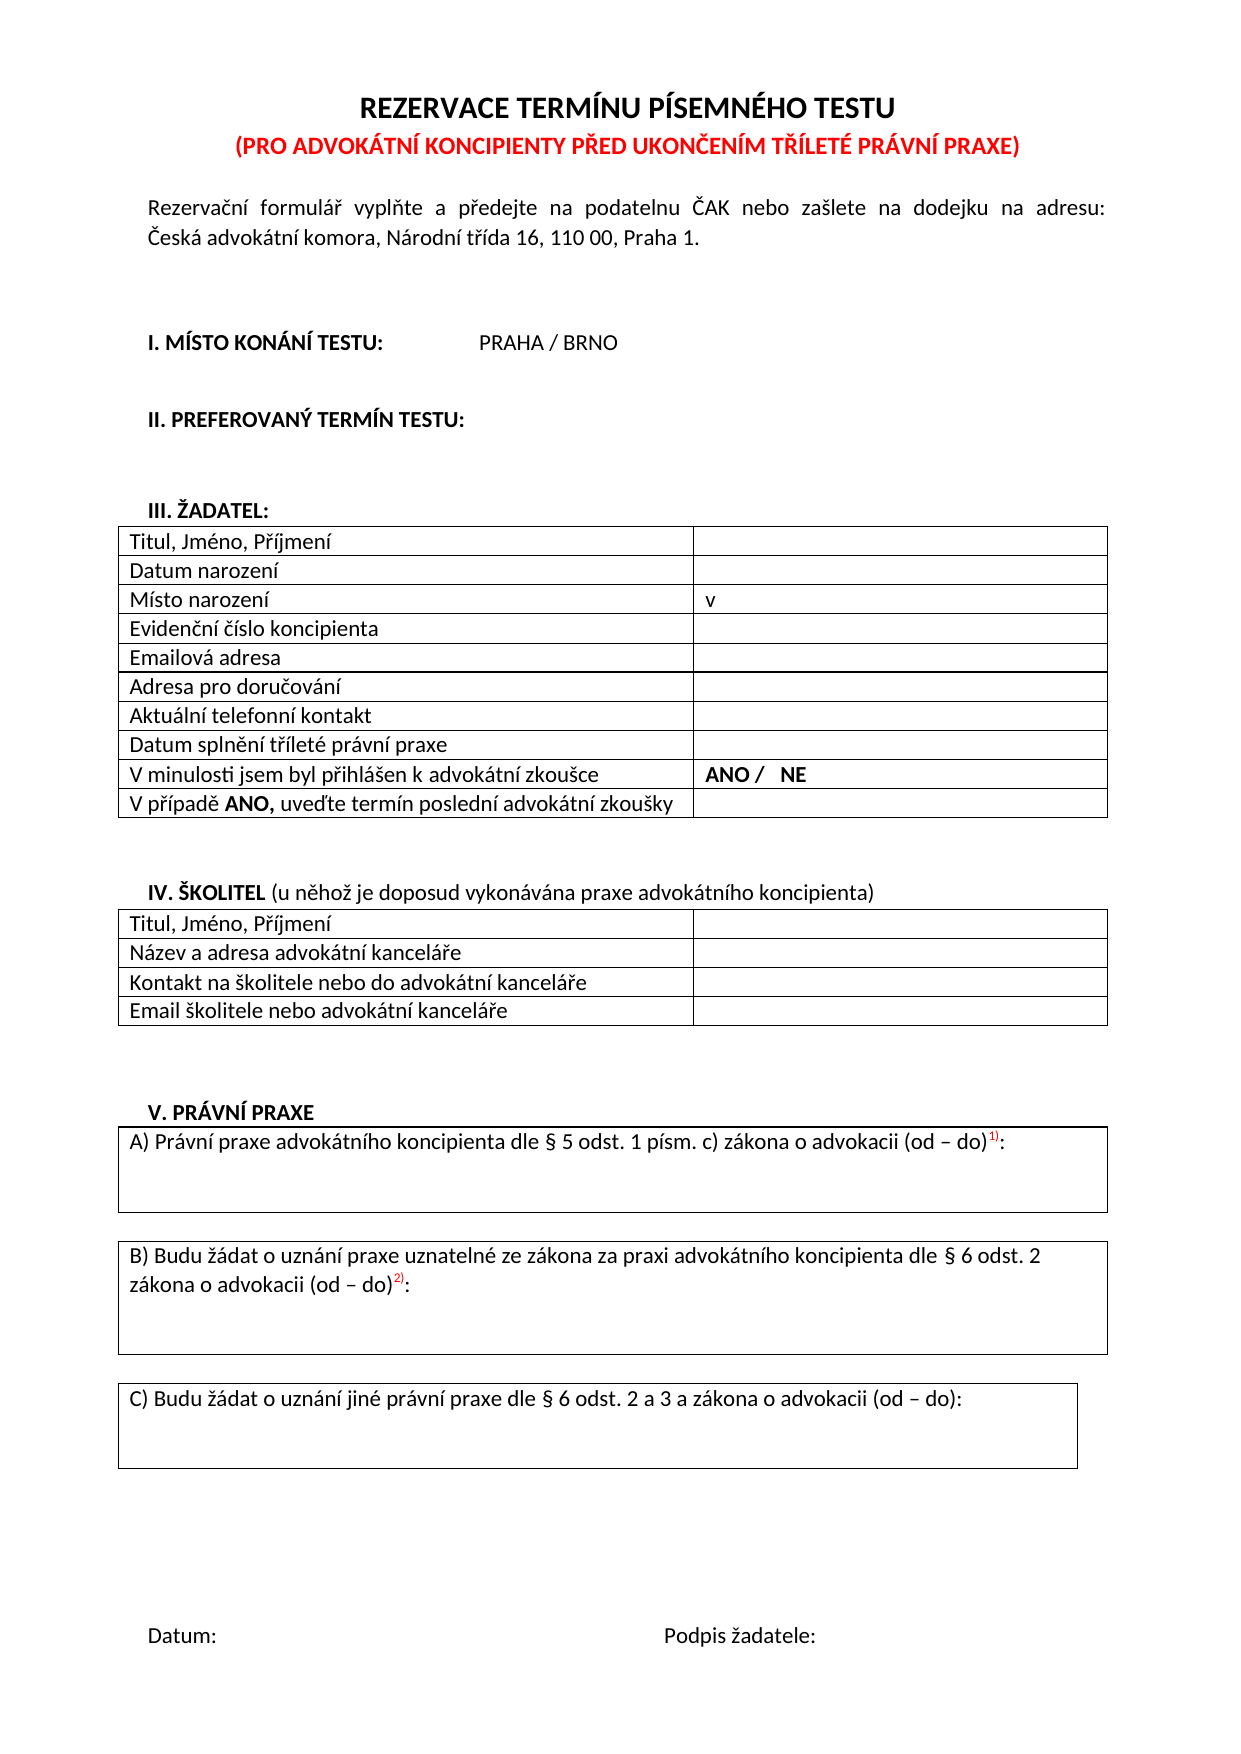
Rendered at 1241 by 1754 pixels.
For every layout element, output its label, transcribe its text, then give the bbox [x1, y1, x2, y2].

table_cell V případě ANO, uveďte termín poslední advokátní zkoušky [119, 789, 693, 817]
table_header Titul, Jméno, Příjmení [119, 910, 693, 937]
table_cell [694, 644, 1107, 671]
table_header C) Budu žádat o uznání jiné právní praxe dle § 6 odst. 2 a 3 a zákona o advokacii (od – do): [119, 1384, 1077, 1468]
table_cell [694, 673, 1107, 701]
table_cell v [694, 585, 1107, 613]
table_cell [694, 968, 1107, 996]
text Datum: Podpis žadatele: [148, 1621, 1107, 1649]
table_cell [694, 702, 1107, 729]
text REZERVACE TERMÍNU PÍSEMNÉHO TESTU [148, 89, 1107, 127]
table_header [694, 527, 1107, 555]
text II. PREFEROVANÝ TERMÍN TESTU: [148, 405, 1107, 433]
table_cell Název a adresa advokátní kanceláře [119, 939, 693, 967]
text Rezervační formulář vyplňte a předejte na podatelnu ČAK nebo zašlete na dodejku na adresu: Česká advokátní komora, Národní třída 16, 110 00, Praha 1. [148, 193, 1107, 251]
table_cell Aktuální telefonní kontakt [119, 702, 693, 729]
table_header B) Budu žádat o uznání praxe uznatelné ze zákona za praxi advokátního koncipienta dle § 6 odst. 2 zákona o advokacii (od – do)2): [119, 1242, 1107, 1354]
table_header [694, 910, 1107, 937]
table_cell Datum splnění tříleté právní praxe [119, 731, 693, 759]
table_cell Místo narození [119, 585, 693, 613]
table_header Titul, Jméno, Příjmení [119, 527, 693, 555]
table_cell V minulosti jsem byl přihlášen k advokátní zkoušce [119, 760, 693, 788]
table_cell [694, 939, 1107, 967]
table_cell Adresa pro doručování [119, 673, 693, 701]
table_cell Evidenční číslo koncipienta [119, 614, 693, 642]
table_cell Emailová adresa [119, 644, 693, 671]
text V. PRÁVNÍ PRAXE [148, 1098, 1107, 1126]
table_header A) Právní praxe advokátního koncipienta dle § 5 odst. 1 písm. c) zákona o advokacii (od – do)1): [119, 1128, 1107, 1212]
table_cell Kontakt na školitele nebo do advokátní kanceláře [119, 968, 693, 996]
table_cell [694, 789, 1107, 817]
table_cell [694, 731, 1107, 759]
text IV. ŠKOLITEL (u něhož je doposud vykonávána praxe advokátního koncipienta) [148, 878, 1107, 906]
table_cell [694, 556, 1107, 584]
table_cell [694, 614, 1107, 642]
table_cell ANO / NE [694, 760, 1107, 788]
table_cell Datum narození [119, 556, 693, 584]
table_cell Email školitele nebo advokátní kanceláře [119, 997, 693, 1025]
text (PRO ADVOKÁTNÍ KONCIPIENTY PŘED UKONČENÍM TŘÍLETÉ PRÁVNÍ PRAXE) [148, 130, 1107, 160]
text III. ŽADATEL: [148, 496, 1107, 524]
text I. MÍSTO KONÁNÍ TESTU: PRAHA / BRNO [148, 328, 1107, 356]
table_cell [694, 997, 1107, 1025]
